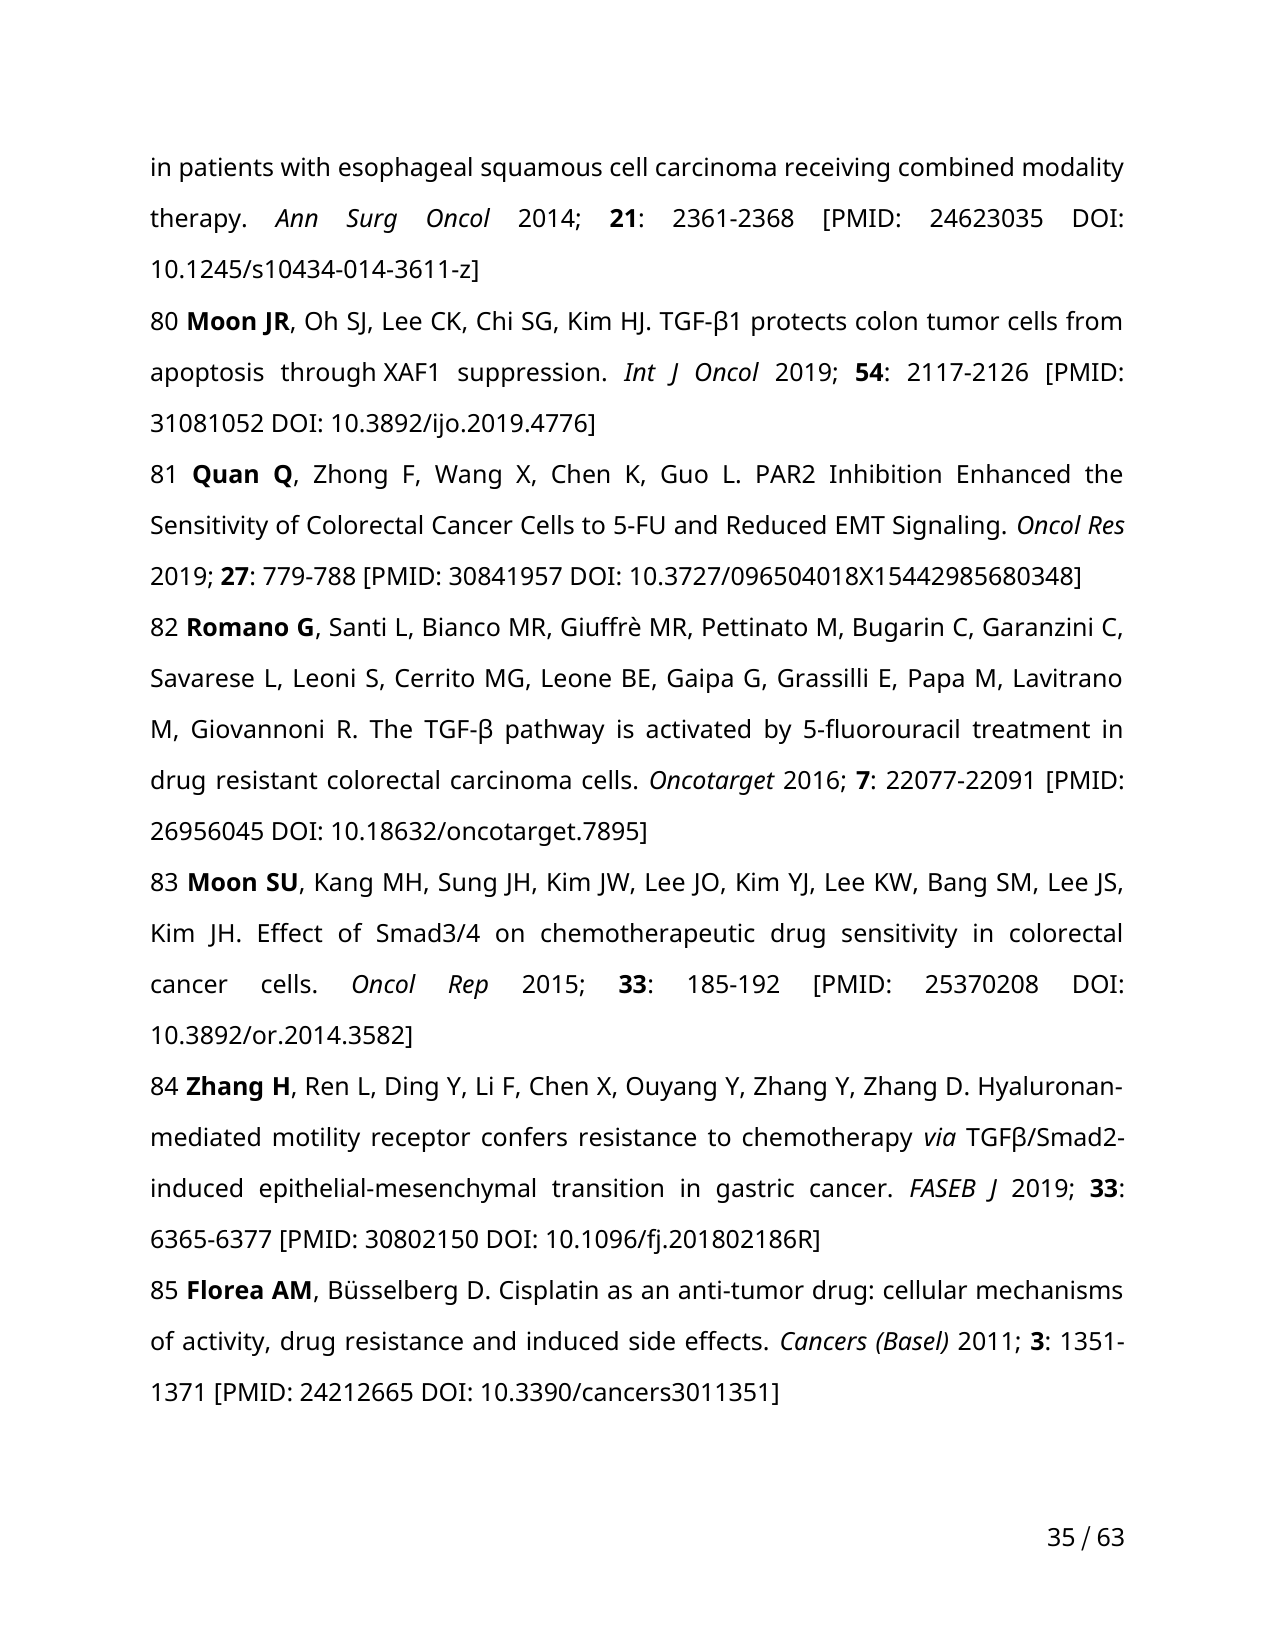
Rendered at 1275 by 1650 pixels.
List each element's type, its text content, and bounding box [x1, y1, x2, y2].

text 84 Zhang H, Ren L, Ding Y, Li F, Chen X, Ouyang Y, Zhang Y, Zhang D. Hyaluronan-mediated motility receptor confers resistance to chemotherapy via TGFβ/Smad2-induced epithelial-mesenchymal transition in gastric cancer. FASEB J 2019; 33: 6365-6377 [PMID: 30802150 DOI: 10.1096/fj.201802186R] [150, 1069, 1125, 1256]
text 81 Quan Q, Zhong F, Wang X, Chen K, Guo L. PAR2 Inhibition Enhanced the Sensitivity of Colorectal Cancer Cells to 5-FU and Reduced EMT Signaling. Oncol Res 2019; 27: 779-788 [PMID: 30841957 DOI: 10.3727/096504018X15442985680348] [150, 456, 1125, 592]
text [150, 150, 1125, 286]
text 85 Florea AM, Büsselberg D. Cisplatin as an anti-tumor drug: cellular mechanisms of activity, drug resistance and induced side effects. Cancers (Basel) 2011; 3: 1351-1371 [PMID: 24212665 DOI: 10.3390/cancers3011351] [150, 1273, 1125, 1409]
text 83 Moon SU, Kang MH, Sung JH, Kim JW, Lee JO, Kim YJ, Lee KW, Bang SM, Lee JS, Kim JH. Effect of Smad3/4 on chemotherapeutic drug sensitivity in colorectal cancer cells. Oncol Rep 2015; 33: 185-192 [PMID: 25370208 DOI: 10.3892/or.2014.3582] [150, 864, 1125, 1052]
text 82 Romano G, Santi L, Bianco MR, Giuffrè MR, Pettinato M, Bugarin C, Garanzini C, Savarese L, Leoni S, Cerrito MG, Leone BE, Gaipa G, Grassilli E, Papa M, Lavitrano M, Giovannoni R. The TGF-β pathway is activated by 5-fluorouracil treatment in drug resistant colorectal carcinoma cells. Oncotarget 2016; 7: 22077-22091 [PMID: 26956045 DOI: 10.18632/oncotarget.7895] [150, 609, 1125, 848]
text 80 Moon JR, Oh SJ, Lee CK, Chi SG, Kim HJ. TGF-β1 protects colon tumor cells from apoptosis through XAF1 suppression. Int J Oncol 2019; 54: 2117-2126 [PMID: 31081052 DOI: 10.3892/ijo.2019.4776] [150, 303, 1125, 439]
